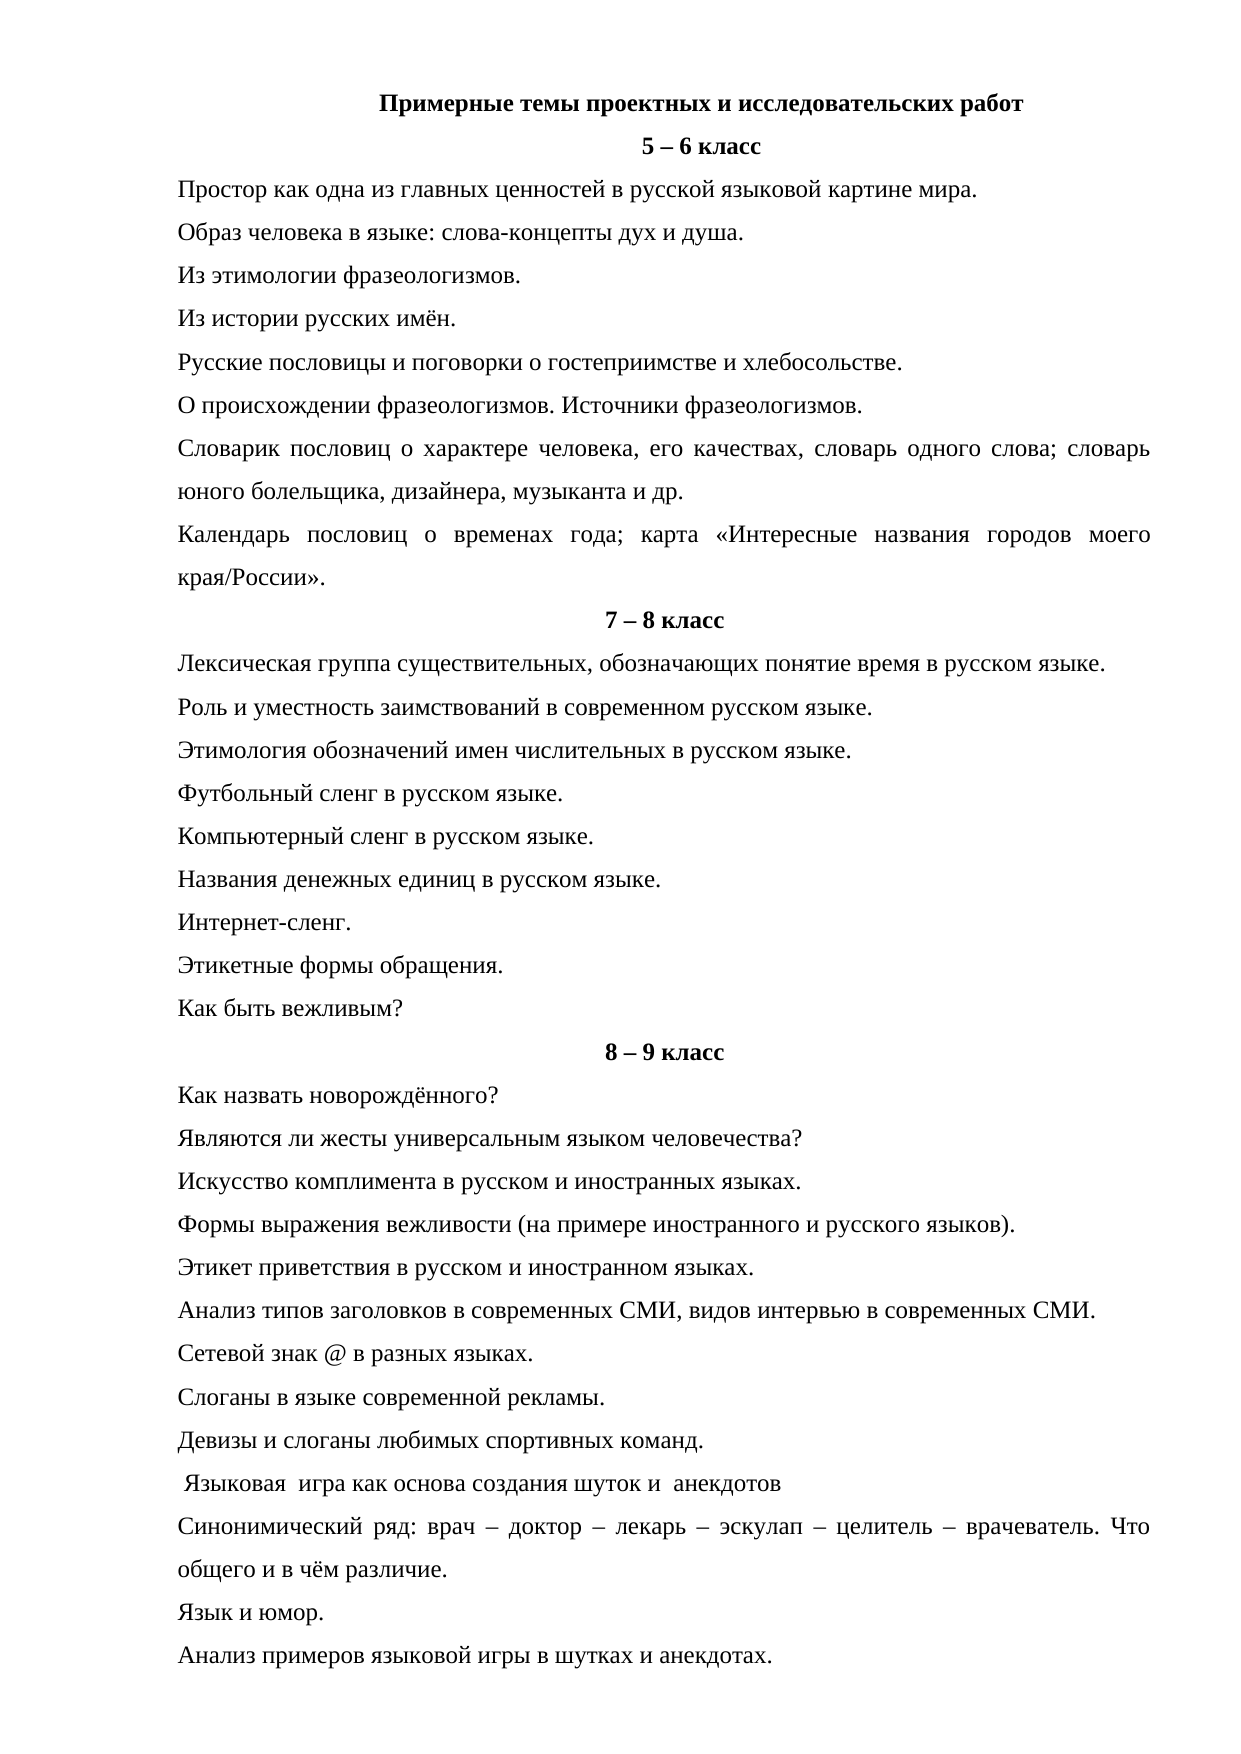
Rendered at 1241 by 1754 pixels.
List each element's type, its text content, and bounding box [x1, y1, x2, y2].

text Слоганы в языке современной рекламы. [177, 1382, 1152, 1410]
text Русские пословицы и поговорки о гостеприимстве и хлебосольстве. [177, 347, 1152, 375]
text Язык и юмор. [177, 1597, 1152, 1626]
text 7 – 8 класс [177, 605, 1152, 634]
text Этикет приветствия в русском и иностранном языках. [177, 1252, 1152, 1281]
text Названия денежных единиц в русском языке. [177, 864, 1152, 893]
text Синонимический ряд: врач – доктор – лекарь – эскулап – целитель – врачеватель. Что общего и в чём различие. [177, 1511, 1152, 1583]
text Образ человека в языке: слова-концепты дух и душа. [177, 217, 1152, 246]
text Роль и уместность заимствований в современном русском языке. [177, 692, 1152, 720]
text Этимология обозначений имен числительных в русском языке. [177, 735, 1152, 763]
text О происхождении фразеологизмов. Источники фразеологизмов. [177, 390, 1152, 418]
text Как назвать новорождённого? [177, 1080, 1152, 1108]
text Искусство комплимента в русском и иностранных языках. [177, 1166, 1152, 1195]
text Как быть вежливым? [177, 993, 1152, 1022]
text Сетевой знак @ в разных языках. [177, 1338, 1152, 1367]
text Этикетные формы обращения. [177, 950, 1152, 979]
text Футбольный сленг в русском языке. [177, 778, 1152, 807]
text Простор как одна из главных ценностей в русской языковой картине мира. [177, 174, 1152, 203]
text Являются ли жесты универсальным языком человечества? [177, 1123, 1152, 1152]
text Словарик пословиц о характере человека, его качествах, словарь одного слова; словарь юного болельщика, дизайнера, музыканта и др. [177, 433, 1152, 505]
text Из этимологии фразеологизмов. [177, 260, 1152, 289]
text Языковая игра как основа создания шуток и анекдотов [177, 1468, 1152, 1497]
text Лексическая группа существительных, обозначающих понятие время в русском языке. [177, 648, 1152, 677]
text Формы выражения вежливости (на примере иностранного и русского языков). [177, 1209, 1152, 1238]
text Интернет-сленг. [177, 907, 1152, 936]
text Примерные темы проектных и исследовательских работ [177, 88, 1152, 117]
text Анализ примеров языковой игры в шутках и анекдотах. [177, 1640, 1152, 1669]
text Компьютерный сленг в русском языке. [177, 821, 1152, 850]
text Девизы и слоганы любимых спортивных команд. [177, 1425, 1152, 1453]
text 8 – 9 класс [177, 1037, 1152, 1065]
text Из истории русских имён. [177, 303, 1152, 332]
text Анализ типов заголовков в современных СМИ, видов интервью в современных СМИ. [177, 1295, 1152, 1324]
text Календарь пословиц о временах года; карта «Интересные названия городов моего края/России». [177, 519, 1152, 591]
text 5 – 6 класс [177, 131, 1152, 160]
